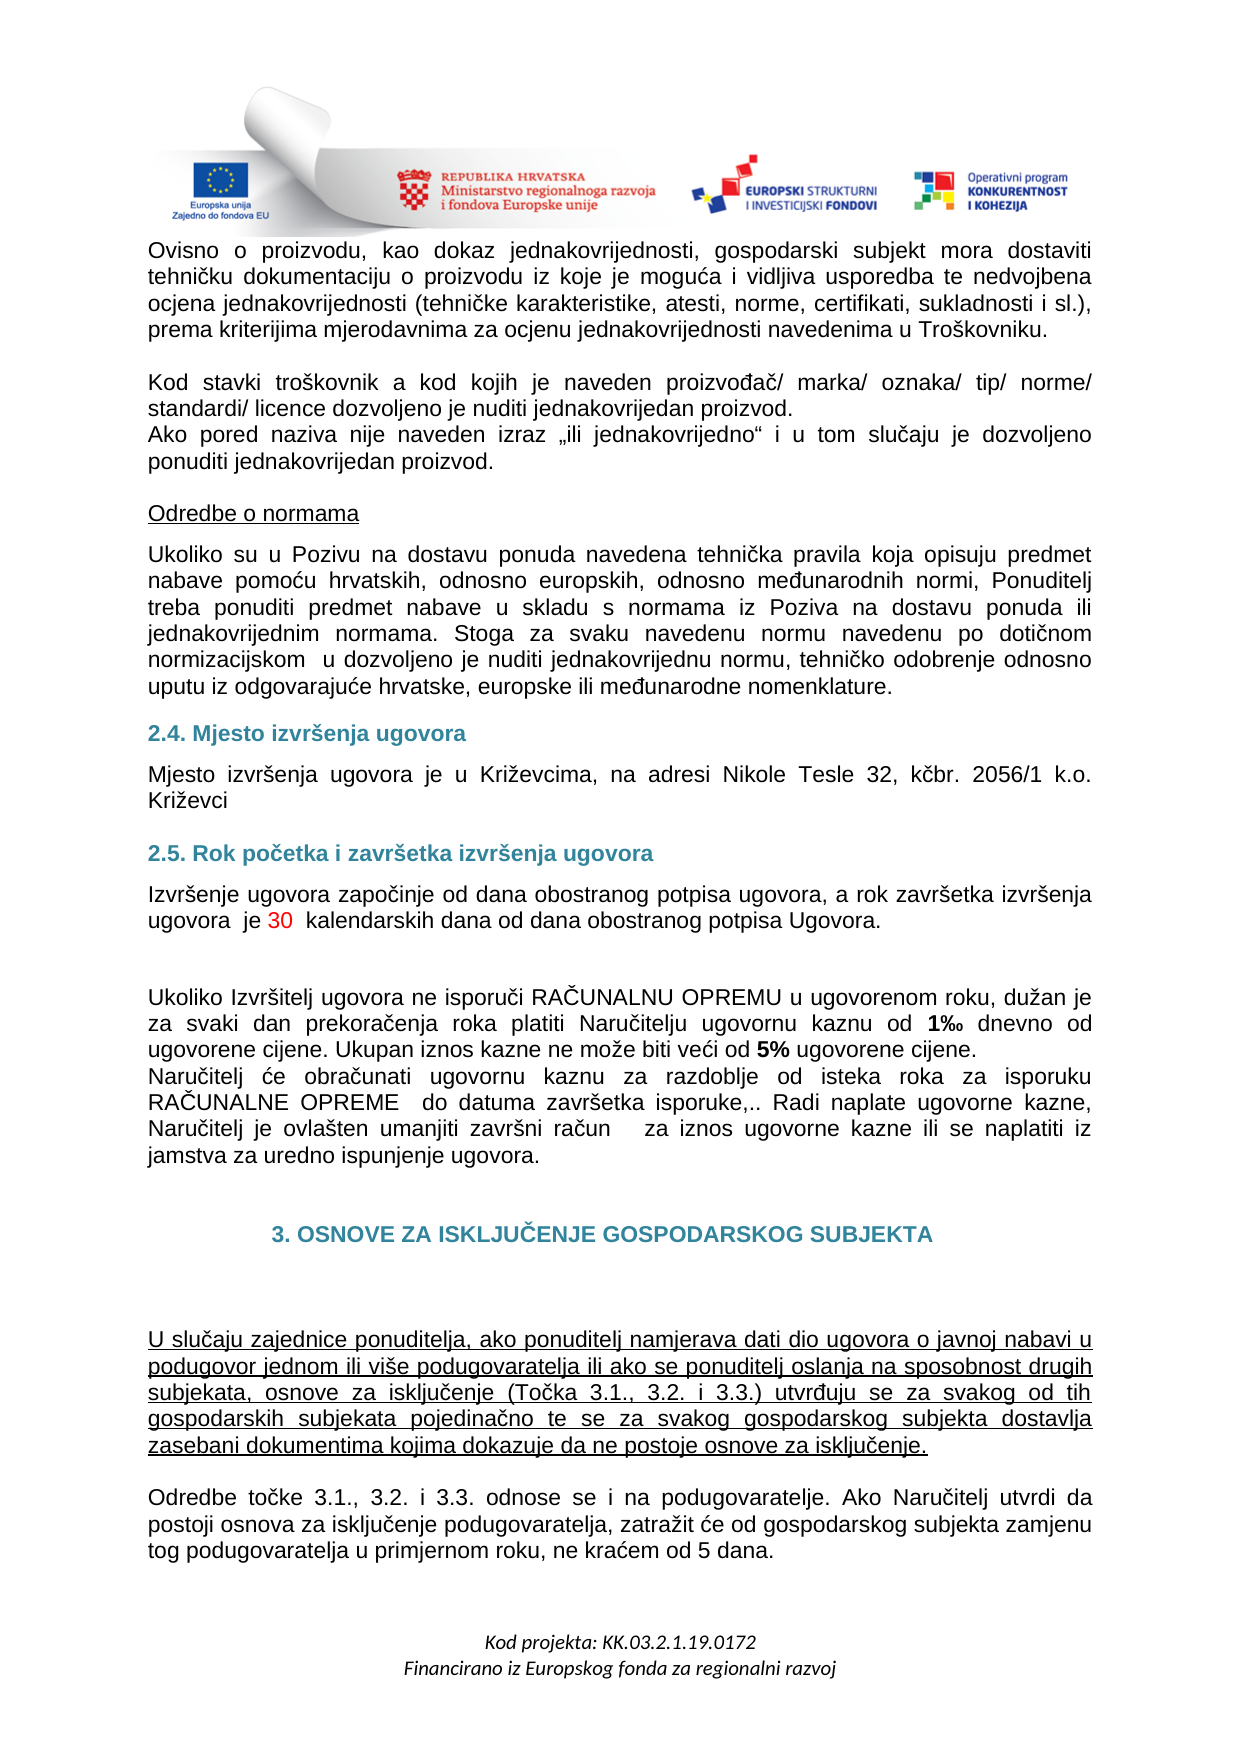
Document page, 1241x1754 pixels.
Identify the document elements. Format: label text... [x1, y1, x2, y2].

text Naručitelj će obračunati ugovornu kaznu za razdoblje od isteka roka za isporuku RAČUNALNE OPREME do datuma završetka isporuke,.. Radi naplate ugovorne kazne, Naručitelj je ovlašten umanjiti završni račun za iznos ugovorne kazne ili se naplatiti iz jamstva za uredno ispunjenje ugovora. [148, 1063, 1093, 1168]
text Izvršenje ugovora započinje od dana obostranog potpisa ugovora, a rok završetka izvršenja ugovora je 30 kalendarskih dana od dana obostranog potpisa Ugovora. [148, 881, 1093, 933]
text 3. OSNOVE ZA ISKLJUČENJE GOSPODARSKOG SUBJEKTA [148, 1221, 1057, 1247]
text Ovisno o proizvodu, kao dokaz jednakovrijednosti, gospodarski subjekt mora dostaviti tehničku dokumentaciju o proizvodu iz koje je moguća i vidljiva usporedba te nedvojbena ocjena jednakovrijednosti (tehničke karakteristike, atesti, norme, certifikati, sukladnosti i sl.), prema kriterijima mjerodavnima za ocjenu jednakovrijednosti navedenima u Troškovniku. [148, 237, 1093, 342]
text Odredbe točke 3.1., 3.2. i 3.3. odnose se i na podugovaratelje. Ako Naručitelj utvrdi da postoji osnova za isključenje podugovaratelja, zatražit će od gospodarskog subjekta zamjenu tog podugovaratelja u primjernom roku, ne kraćem od 5 dana. [148, 1484, 1093, 1563]
text U slučaju zajednice ponuditelja, ako ponuditelj namjerava dati dio ugovora o javnoj nabavi u podugovor jednom ili više podugovaratelja ili ako se ponuditelj oslanja na sposobnost drugih subjekata, osnove za isključenje (Točka 3.1., 3.2. i 3.3.) utvrđuju se za svakog od tih gospodarskih subjekata pojedinačno te se za svakog gospodarskog subjekta dostavlja zasebani dokumentima kojima dokazuje da ne postoje osnove za isključenje. [148, 1429, 1093, 1458]
text Kod stavki troškovnik a kod kojih je naveden proizvođač/ marka/ oznaka/ tip/ norme/ standardi/ licence dozvoljeno je nuditi jednakovrijedan proizvod. [148, 368, 1093, 421]
text Ukoliko Izvršitelj ugovora ne isporuči RAČUNALNU OPREMU u ugovorenom roku, dužan je za svaki dan prekoračenja roka platiti Naručitelju ugovornu kaznu od 1‰ dnevno od ugovorene cijene. Ukupan iznos kazne ne može biti veći od 5% ugovorene cijene. [148, 984, 1093, 1063]
subtitle 2.4. Mjesto izvršenja ugovora [148, 720, 1093, 746]
text U slučaju zajednice ponuditelja, ako ponuditelj namjerava dati dio ugovora o javnoj nabavi u podugovor jednom ili više podugovaratelja ili ako se ponuditelj oslanja na sposobnost drugih subjekata, osnove za isključenje (Točka 3.1., 3.2. i 3.3.) utvrđuju se za svakog od tih gospodarskih subjekata pojedinačno te se za svakog gospodarskog subjekta dostavlja zasebani dokumentima kojima dokazuje da ne postoje osnove za isključenje. [148, 1377, 1093, 1428]
text Odredbe o normama [148, 500, 1093, 527]
text Ukoliko su u Pozivu na dostavu ponuda navedena tehnička pravila koja opisuju predmet nabave pomoću hrvatskih, odnosno europskih, odnosno međunarodnih normi, Ponuditelj treba ponuditi predmet nabave u skladu s normama iz Poziva na dostavu ponuda ili jednakovrijednim normama. Stoga za svaku navedenu normu navedenu po dotičnom normizacijskom u dozvoljeno je nuditi jednakovrijednu normu, tehničko odobrenje odnosno uputu iz odgovarajuće hrvatske, europske ili međunarodne nomenklature. [148, 541, 1093, 699]
text Ako pored naziva nije naveden izraz „ili jednakovrijedno“ i u tom slučaju je dozvoljeno ponuditi jednakovrijedan proizvod. [148, 421, 1093, 474]
text 2.5. Rok početka i završetka izvršenja ugovora [148, 840, 1093, 866]
text Mjesto izvršenja ugovora je u Križevcima, na adresi Nikole Tesle 32, kčbr. 2056/1 k.o. Križevci [148, 761, 1093, 813]
picture [147, 73, 1093, 237]
